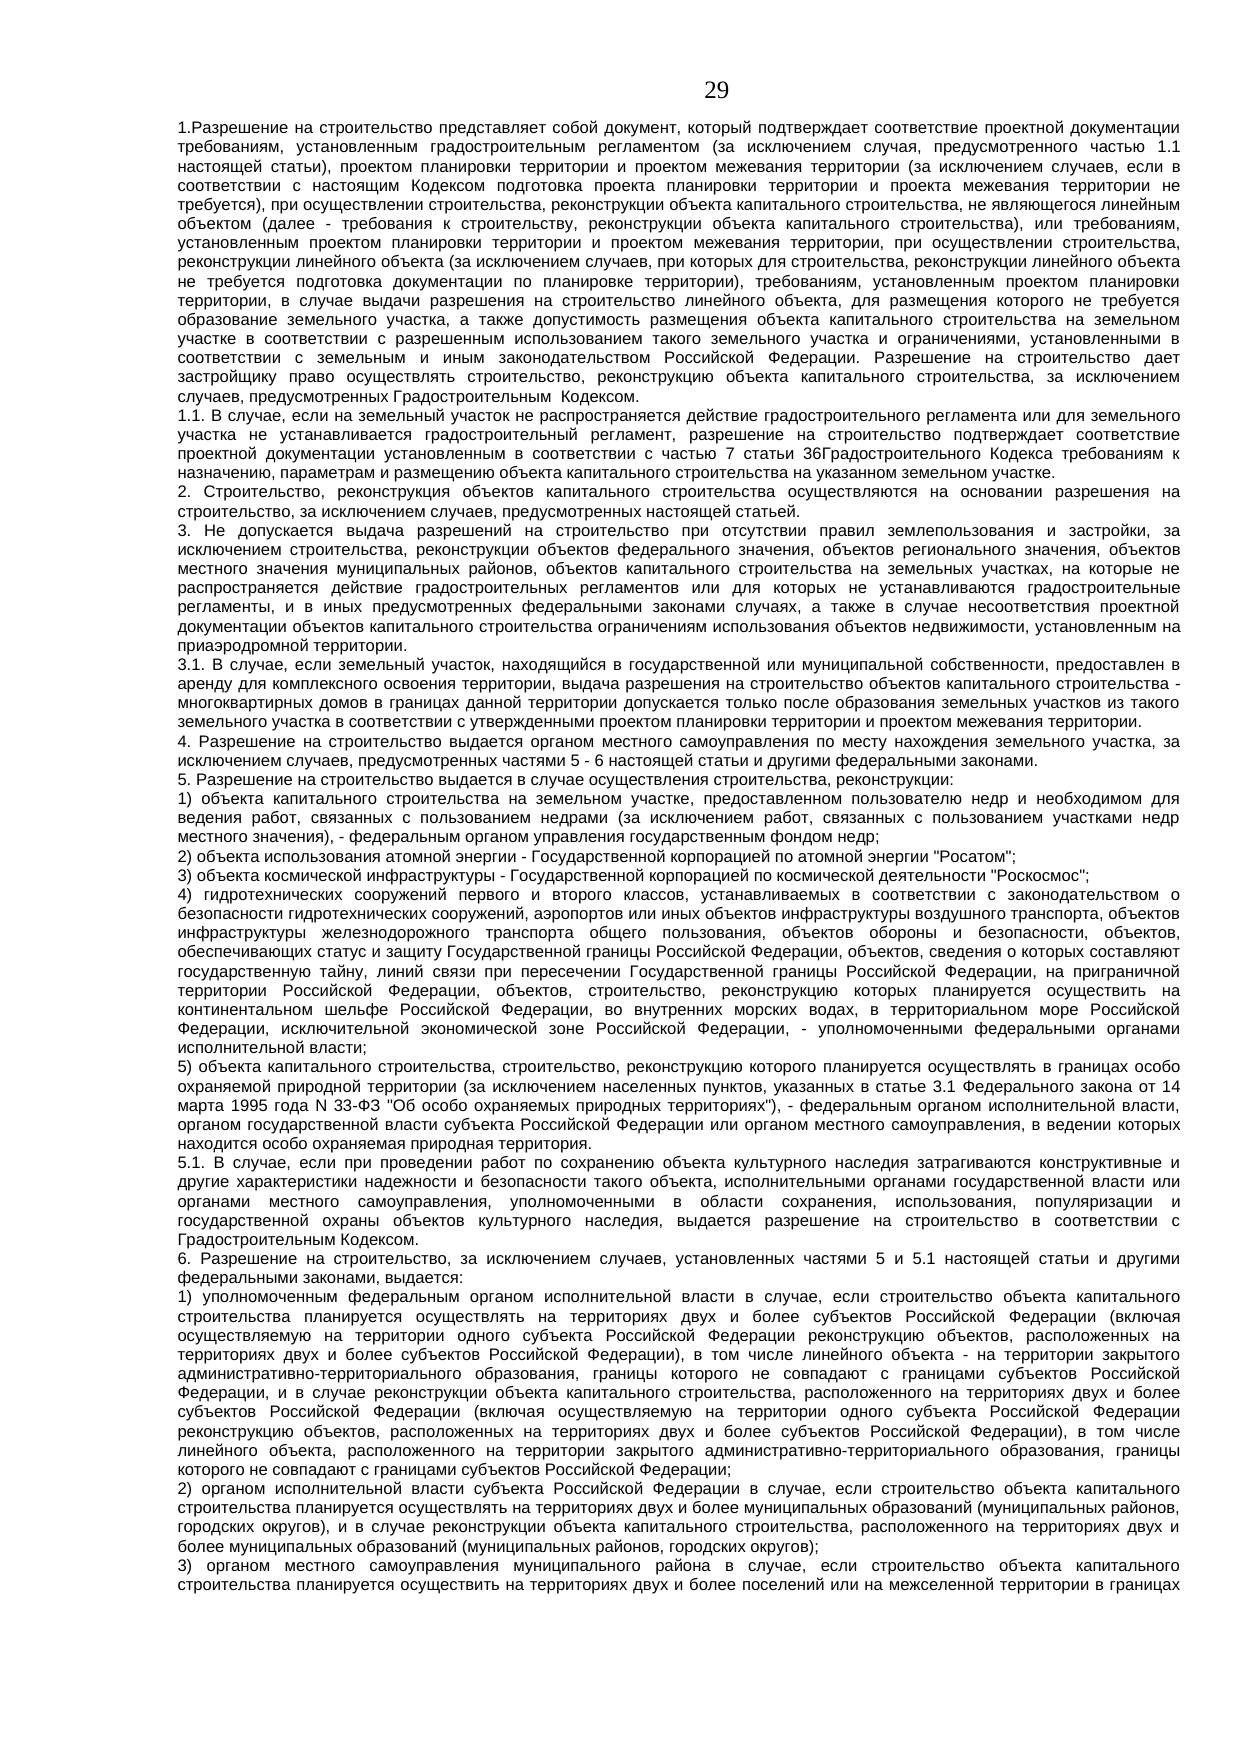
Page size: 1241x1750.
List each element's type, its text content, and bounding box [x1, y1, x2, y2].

text 1) уполномоченным федеральным органом исполнительной власти в случае, если строительство объекта капитального строительства планируется осуществлять на территориях двух и более субъектов Российской Федерации (включая осуществляемую на территории одного субъекта Российской Федерации реконструкцию объектов, расположенных на территориях двух и более субъектов Российской Федерации), в том числе линейного объекта - на территории закрытого административно-территориального образования, границы которого не совпадают с границами субъектов Российской Федерации, и в случае реконструкции объекта капитального строительства, расположенного на территориях двух и более субъектов Российской Федерации (включая осуществляемую на территории одного субъекта Российской Федерации реконструкцию объектов, расположенных на территориях двух и более субъектов Российской Федерации), в том числе линейного объекта, расположенного на территории закрытого административно-территориального образования, границы которого не совпадают с границами субъектов Российской Федерации; [177, 1287, 1181, 1479]
text 3) объекта космической инфраструктуры - Государственной корпорацией по космической деятельности "Роскосмос"; [177, 866, 1181, 885]
text 1) объекта капитального строительства на земельном участке, предоставленном пользователю недр и необходимом для ведения работ, связанных с пользованием недрами (за исключением работ, связанных с пользованием участками недр местного значения), - федеральным органом управления государственным фондом недр; [177, 789, 1181, 846]
text 5. Разрешение на строительство выдается в случае осуществления строительства, реконструкции: [177, 770, 1181, 789]
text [177, 1556, 1181, 1594]
text 3.1. В случае, если земельный участок, находящийся в государственной или муниципальной собственности, предоставлен в аренду для комплексного освоения территории, выдача разрешения на строительство объектов капитального строительства - многоквартирных домов в границах данной территории допускается только после образования земельных участков из такого земельного участка в соответствии с утвержденными проектом планировки территории и проектом межевания территории. [177, 655, 1181, 731]
text 6. Разрешение на строительство, за исключением случаев, установленных частями 5 и 5.1 настоящей статьи и другими федеральными законами, выдается: [177, 1249, 1181, 1287]
text 5.1. В случае, если при проведении работ по сохранению объекта культурного наследия затрагиваются конструктивные и другие характеристики надежности и безопасности такого объекта, исполнительными органами государственной власти или органами местного самоуправления, уполномоченными в области сохранения, использования, популяризации и государственной охраны объектов культурного наследия, выдается разрешение на строительство в соответствии с Градостроительным Кодексом. [177, 1153, 1181, 1249]
text 1.1. В случае, если на земельный участок не распространяется действие градостроительного регламента или для земельного участка не устанавливается градостроительный регламент, разрешение на строительство подтверждает соответствие проектной документации установленным в соответствии с частью 7 статьи 36Градостроительного Кодекса требованиям к назначению, параметрам и размещению объекта капитального строительства на указанном земельном участке. [177, 406, 1181, 482]
text 2) объекта использования атомной энергии - Государственной корпорацией по атомной энергии "Росатом"; [177, 846, 1181, 866]
text 3. Не допускается выдача разрешений на строительство при отсутствии правил землепользования и застройки, за исключением строительства, реконструкции объектов федерального значения, объектов регионального значения, объектов местного значения муниципальных районов, объектов капитального строительства на земельных участках, на которые не распространяется действие градостроительных регламентов или для которых не устанавливаются градостроительные регламенты, и в иных предусмотренных федеральными законами случаях, а также в случае несоответствия проектной документации объектов капитального строительства ограничениям использования объектов недвижимости, установленным на приаэродромной территории. [177, 521, 1181, 655]
text 4) гидротехнических сооружений первого и второго классов, устанавливаемых в соответствии с законодательством о безопасности гидротехнических сооружений, аэропортов или иных объектов инфраструктуры воздушного транспорта, объектов инфраструктуры железнодорожного транспорта общего пользования, объектов обороны и безопасности, объектов, обеспечивающих статус и защиту Государственной границы Российской Федерации, объектов, сведения о которых составляют государственную тайну, линий связи при пересечении Государственной границы Российской Федерации, на приграничной территории Российской Федерации, объектов, строительство, реконструкцию которых планируется осуществить на континентальном шельфе Российской Федерации, во внутренних морских водах, в территориальном море Российской Федерации, исключительной экономической зоне Российской Федерации, - уполномоченными федеральными органами исполнительной власти; [177, 885, 1181, 1057]
text 5) объекта капитального строительства, строительство, реконструкцию которого планируется осуществлять в границах особо охраняемой природной территории (за исключением населенных пунктов, указанных в статье 3.1 Федерального закона от 14 марта 1995 года N 33-ФЗ "Об особо охраняемых природных территориях"), - федеральным органом исполнительной власти, органом государственной власти субъекта Российской Федерации или органом местного самоуправления, в ведении которых находится особо охраняемая природная территория. [177, 1057, 1181, 1153]
text 2. Строительство, реконструкция объектов капитального строительства осуществляются на основании разрешения на строительство, за исключением случаев, предусмотренных настоящей статьей. [177, 482, 1181, 521]
text 2) органом исполнительной власти субъекта Российской Федерации в случае, если строительство объекта капитального строительства планируется осуществлять на территориях двух и более муниципальных образований (муниципальных районов, городских округов), и в случае реконструкции объекта капитального строительства, расположенного на территориях двух и более муниципальных образований (муниципальных районов, городских округов); [177, 1479, 1181, 1556]
text 1.Разрешение на строительство представляет собой документ, который подтверждает соответствие проектной документации требованиям, установленным градостроительным регламентом (за исключением случая, предусмотренного частью 1.1 настоящей статьи), проектом планировки территории и проектом межевания территории (за исключением случаев, если в соответствии с настоящим Кодексом подготовка проекта планировки территории и проекта межевания территории не требуется), при осуществлении строительства, реконструкции объекта капитального строительства, не являющегося линейным объектом (далее - требования к строительству, реконструкции объекта капитального строительства), или требованиям, установленным проектом планировки территории и проектом межевания территории, при осуществлении строительства, реконструкции линейного объекта (за исключением случаев, при которых для строительства, реконструкции линейного объекта не требуется подготовка документации по планировке территории), требованиям, установленным проектом планировки территории, в случае выдачи разрешения на строительство линейного объекта, для размещения которого не требуется образование земельного участка, а также допустимость размещения объекта капитального строительства на земельном участке в соответствии с разрешенным использованием такого земельного участка и ограничениями, установленными в соответствии с земельным и иным законодательством Российской Федерации. Разрешение на строительство дает застройщику право осуществлять строительство, реконструкцию объекта капитального строительства, за исключением случаев, предусмотренных Градостроительным Кодексом. [177, 118, 1181, 406]
text 4. Разрешение на строительство выдается органом местного самоуправления по месту нахождения земельного участка, за исключением случаев, предусмотренных частями 5 - 6 настоящей статьи и другими федеральными законами. [177, 731, 1181, 770]
